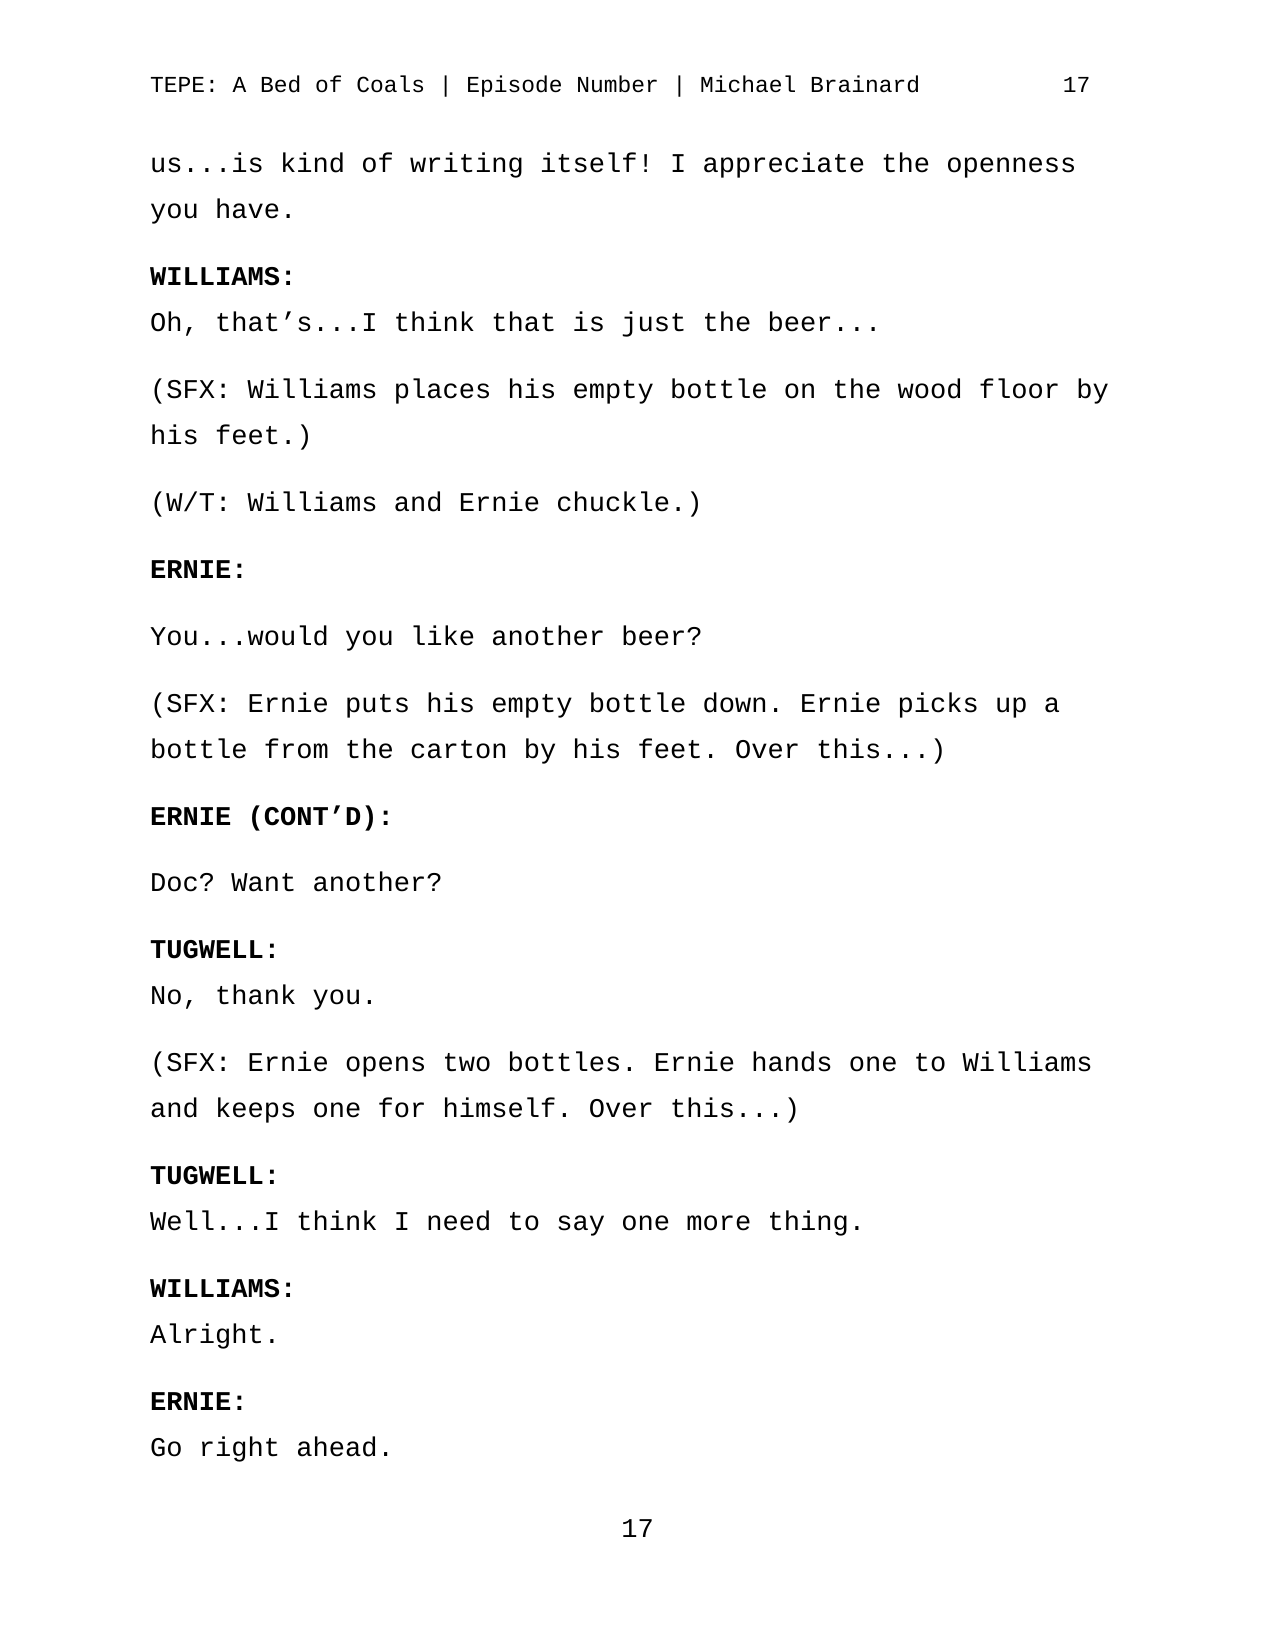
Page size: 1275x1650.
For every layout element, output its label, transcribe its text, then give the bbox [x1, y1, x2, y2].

text TUGWELL: Well...I think I need to say one more thing. [150, 1162, 1125, 1239]
text (W/T: Williams and Ernie chuckle.) [150, 489, 1125, 519]
text (SFX: Ernie opens two bottles. Ernie hands one to Williams and keeps one for himself. Over this...) [150, 1049, 1125, 1126]
text WILLIAMS: Oh, that’s...I think that is just the beer... [150, 263, 1125, 340]
text (SFX: Ernie puts his empty bottle down. Ernie picks up a bottle from the carton by his feet. Over this...) [150, 689, 1125, 766]
text us...is kind of writing itself! I appreciate the openness you have. [150, 150, 1125, 227]
text WILLIAMS: Alright. [150, 1275, 1125, 1352]
text You...would you like another beer? [150, 622, 1125, 653]
text TUGWELL: No, thank you. [150, 936, 1125, 1013]
text (SFX: Williams places his empty bottle on the wood floor by his feet.) [150, 376, 1125, 453]
text ERNIE: [150, 556, 1125, 586]
text Doc? Want another? [150, 869, 1125, 900]
text ERNIE: Go right ahead. [150, 1388, 1125, 1464]
text ERNIE (CONT’D): [150, 802, 1125, 833]
